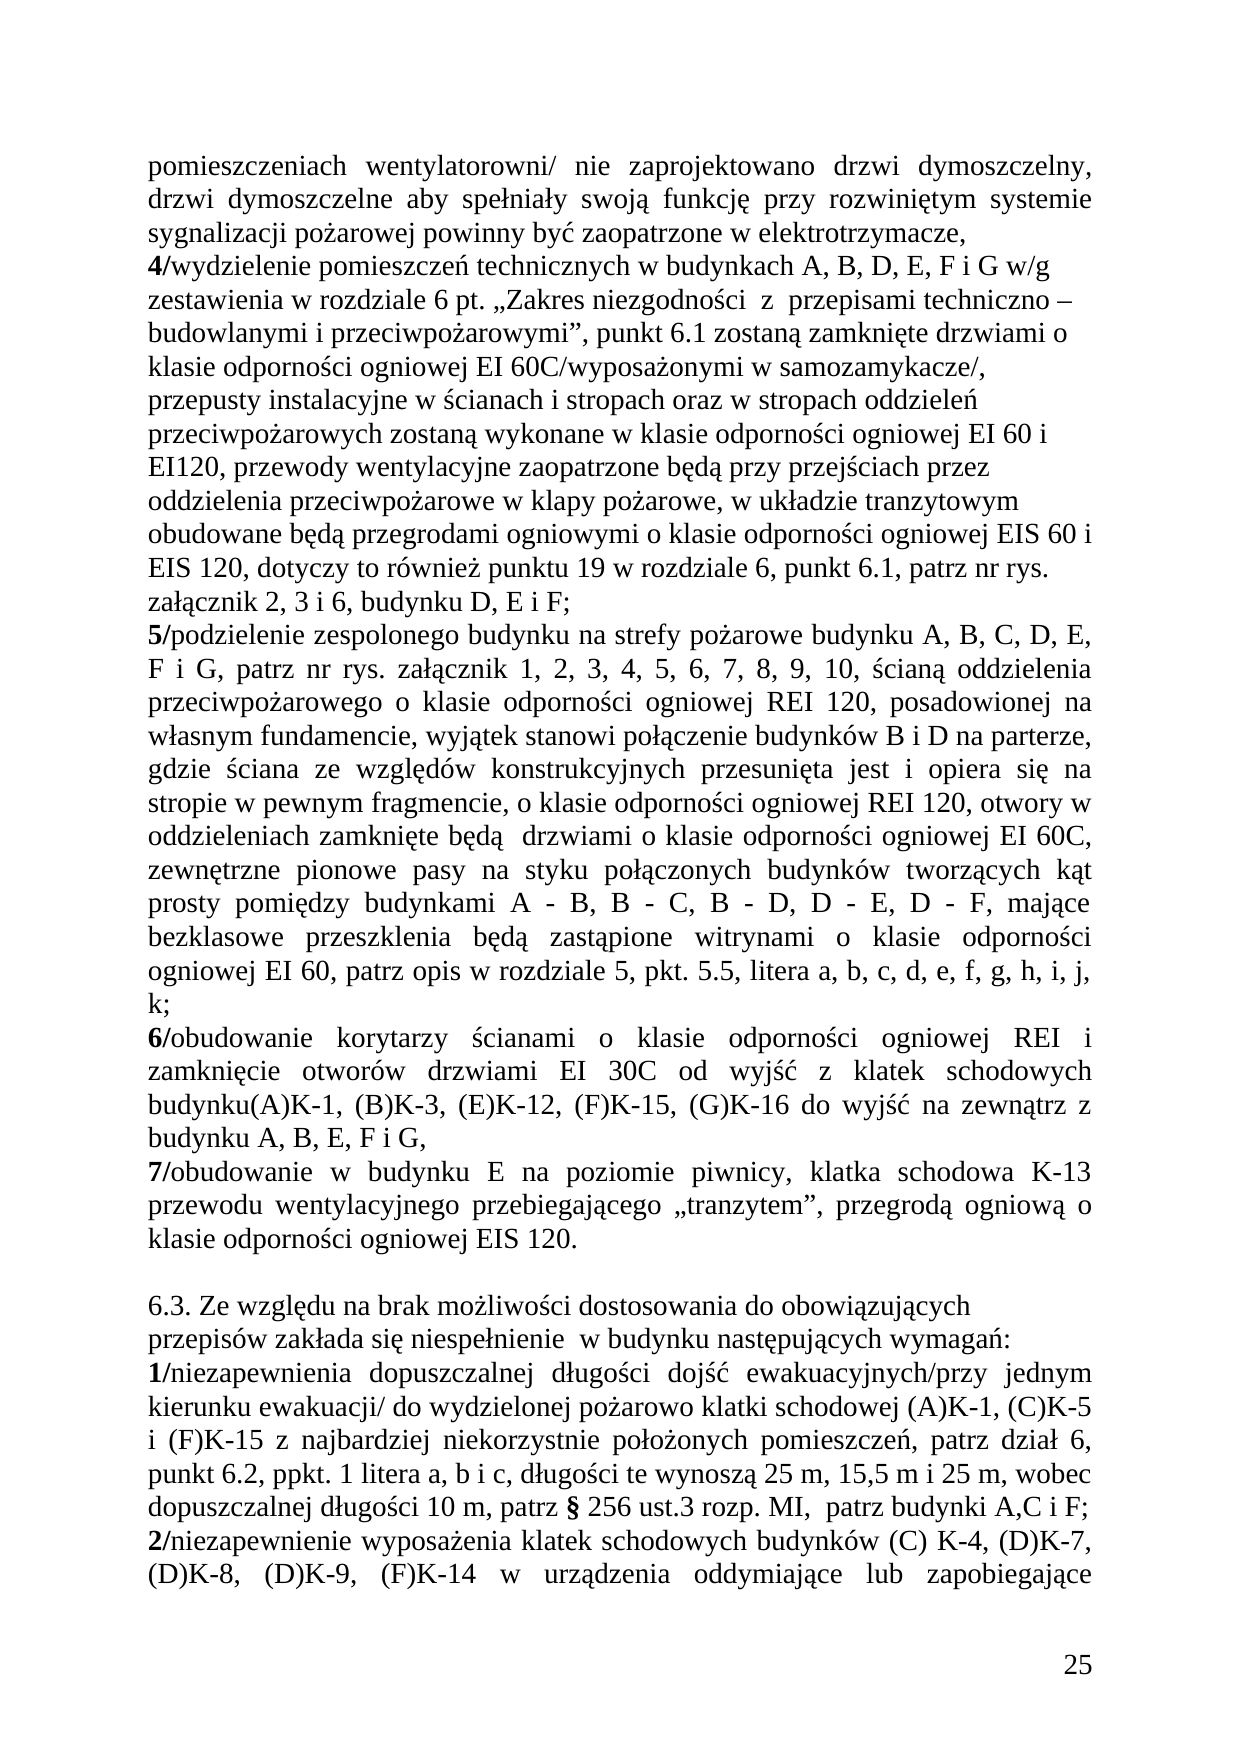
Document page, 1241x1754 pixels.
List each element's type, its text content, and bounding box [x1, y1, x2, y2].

text 4/wydzielenie pomieszczeń technicznych w budynkach A, B, D, E, F i G w/g zestawienia w rozdziale 6 pt. „Zakres niezgodności z przepisami techniczno – budowlanymi i przeciwpożarowymi”, punkt 6.1 zostaną zamknięte drzwiami o klasie odporności ogniowej EI 60C/wyposażonymi w samozamykacze/, przepusty instalacyjne w ścianach i stropach oraz w stropach oddzieleń przeciwpożarowych zostaną wykonane w klasie odporności ogniowej EI 60 i EI120, przewody wentylacyjne zaopatrzone będą przy przejściach przez oddzielenia przeciwpożarowe w klapy pożarowe, w układzie tranzytowym obudowane będą przegrodami ogniowymi o klasie odporności ogniowej EIS 60 i EIS 120, dotyczy to również punktu 19 w rozdziale 6, punkt 6.1, patrz nr rys. załącznik 2, 3 i 6, budynku D, E i F; [148, 248, 1093, 617]
text 7/obudowanie w budynku E na poziomie piwnicy, klatka schodowa K-13 przewodu wentylacyjnego przebiegającego „tranzytem”, przegrodą ogniową o klasie odporności ogniowej EIS 120. [148, 1154, 1093, 1254]
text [148, 148, 1093, 248]
text 5/podzielenie zespolonego budynku na strefy pożarowe budynku A, B, C, D, E, F i G, patrz nr rys. załącznik 1, 2, 3, 4, 5, 6, 7, 8, 9, 10, ścianą oddzielenia przeciwpożarowego o klasie odporności ogniowej REI 120, posadowionej na własnym fundamencie, wyjątek stanowi połączenie budynków B i D na parterze, gdzie ściana ze względów konstrukcyjnych przesunięta jest i opiera się na stropie w pewnym fragmencie, o klasie odporności ogniowej REI 120, otwory w oddzieleniach zamknięte będą drzwiami o klasie odporności ogniowej EI 60C, zewnętrzne pionowe pasy na styku połączonych budynków tworzących kąt prosty pomiędzy budynkami A - B, B - C, B - D, D - E, D - F, mające bezklasowe przeszklenia będą zastąpione witrynami o klasie odporności ogniowej EI 60, patrz opis w rozdziale 5, pkt. 5.5, litera a, b, c, d, e, f, g, h, i, j, k; [148, 617, 1093, 1020]
text 6.3. Ze względu na brak możliwości dostosowania do obowiązujących przepisów zakłada się niespełnienie w budynku następujących wymagań: [148, 1288, 1093, 1355]
text 6/obudowanie korytarzy ścianami o klasie odporności ogniowej REI i zamknięcie otworów drzwiami EI 30C od wyjść z klatek schodowych budynku(A)K-1, (B)K-3, (E)K-12, (F)K-15, (G)K-16 do wyjść na zewnątrz z budynku A, B, E, F i G, [148, 1020, 1093, 1154]
text 1/niezapewnienia dopuszczalnej długości dojść ewakuacyjnych/przy jednym kierunku ewakuacji/ do wydzielonej pożarowo klatki schodowej (A)K-1, (C)K-5 i (F)K-15 z najbardziej niekorzystnie położonych pomieszczeń, patrz dział 6, punkt 6.2, ppkt. 1 litera a, b i c, długości te wynoszą 25 m, 15,5 m i 25 m, wobec dopuszczalnej długości 10 m, patrz § 256 ust.3 rozp. MI, patrz budynki A,C i F; [148, 1355, 1093, 1523]
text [148, 1523, 1093, 1590]
